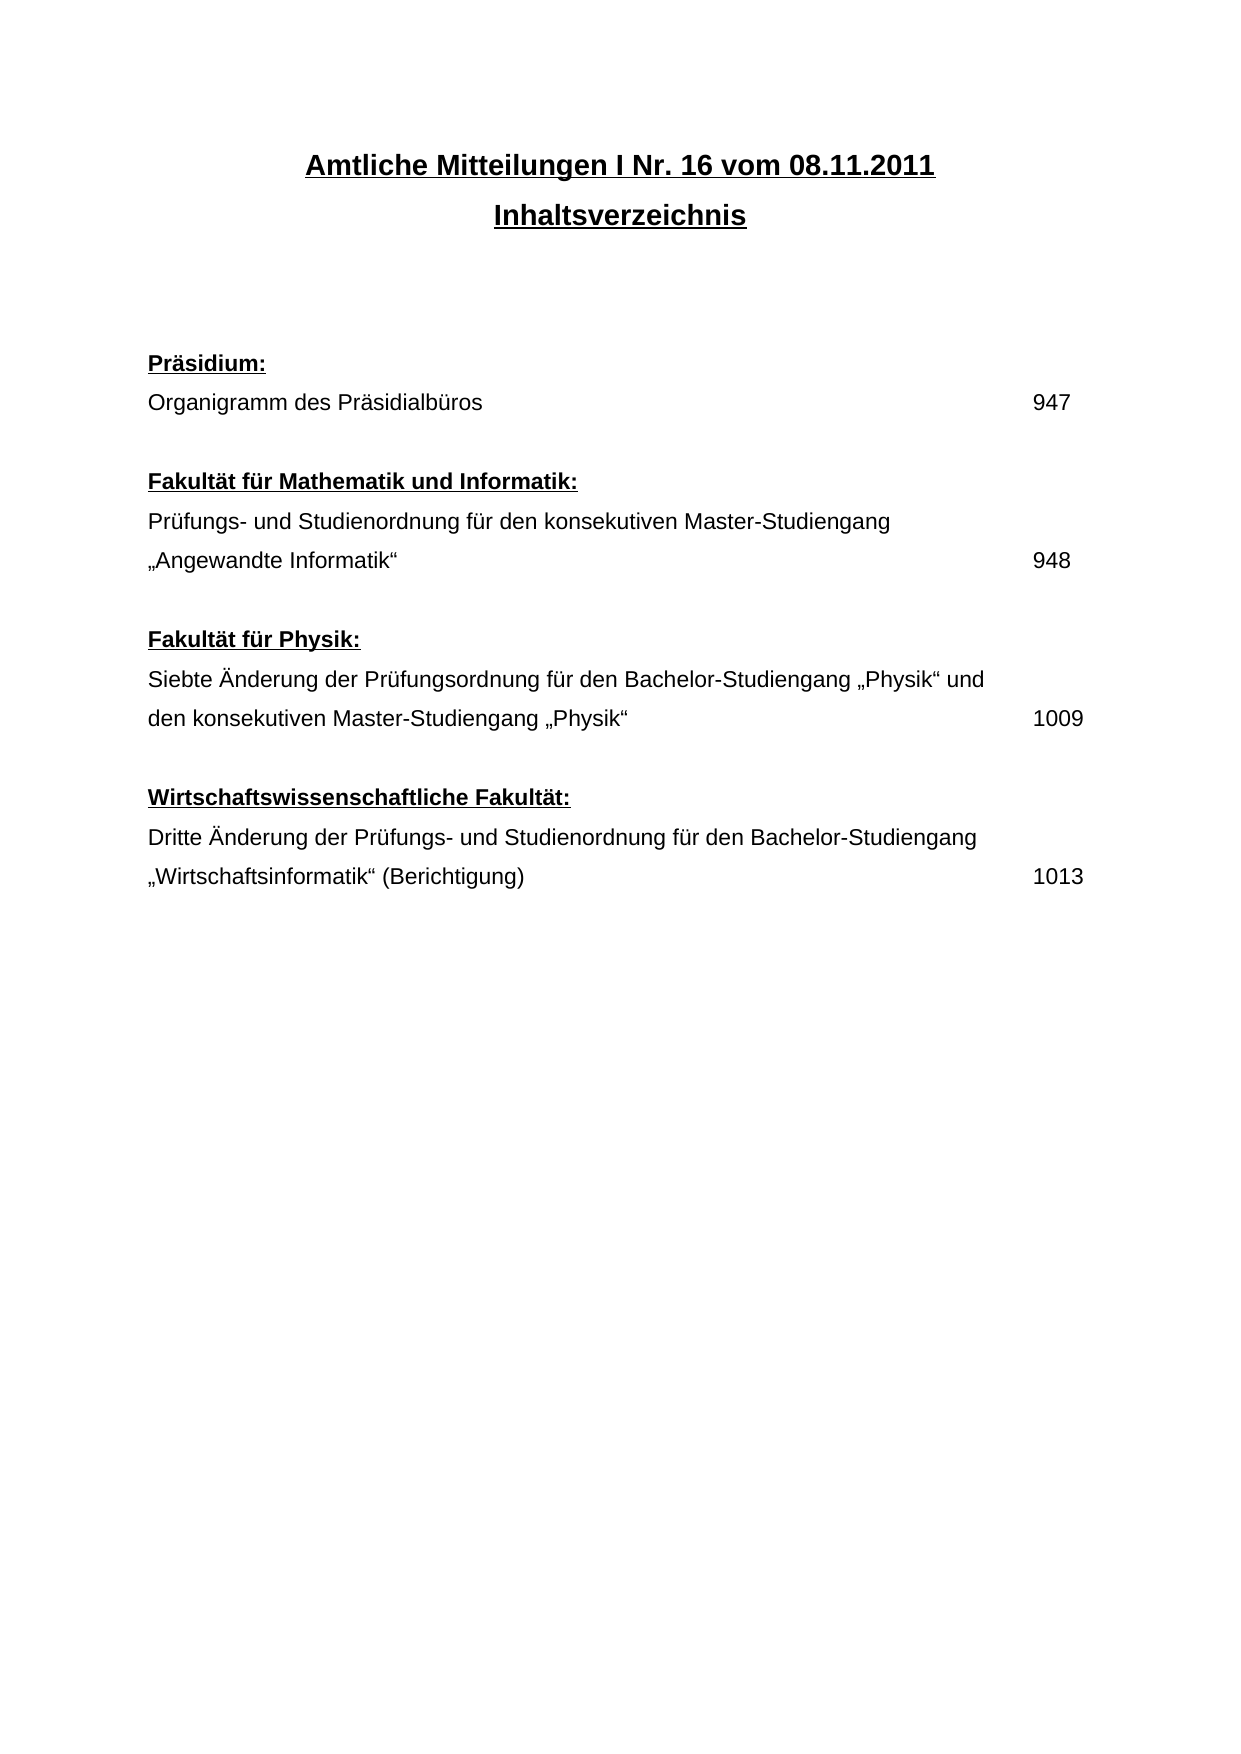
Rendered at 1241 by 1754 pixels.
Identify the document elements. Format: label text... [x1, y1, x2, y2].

text Präsidium: [148, 350, 1093, 376]
text Inhaltsverzeichnis [148, 198, 1093, 231]
text Wirtschaftswissenschaftliche Fakultät: [148, 784, 1093, 811]
text „Angewandte Informatik“ 948 [148, 547, 1093, 574]
text Fakultät für Mathematik und Informatik: [148, 468, 1093, 495]
text Fakultät für Physik: [148, 626, 1093, 653]
text Prüfungs- und Studienordnung für den konsekutiven Master-Studiengang [148, 508, 1093, 534]
subtitle Amtliche Mitteilungen I Nr. 16 vom 08.11.2011 [148, 148, 1093, 181]
text Dritte Änderung der Prüfungs- und Studienordnung für den Bachelor-Studiengang [148, 824, 1093, 850]
text „Wirtschaftsinformatik“ (Berichtigung) 1013 [148, 863, 1093, 889]
text Siebte Änderung der Prüfungsordnung für den Bachelor-Studiengang „Physik“ und [148, 666, 1093, 692]
text den konsekutiven Master-Studiengang „Physik“ 1009 [148, 705, 1093, 732]
text Organigramm des Präsidialbüros 947 [148, 389, 1093, 416]
